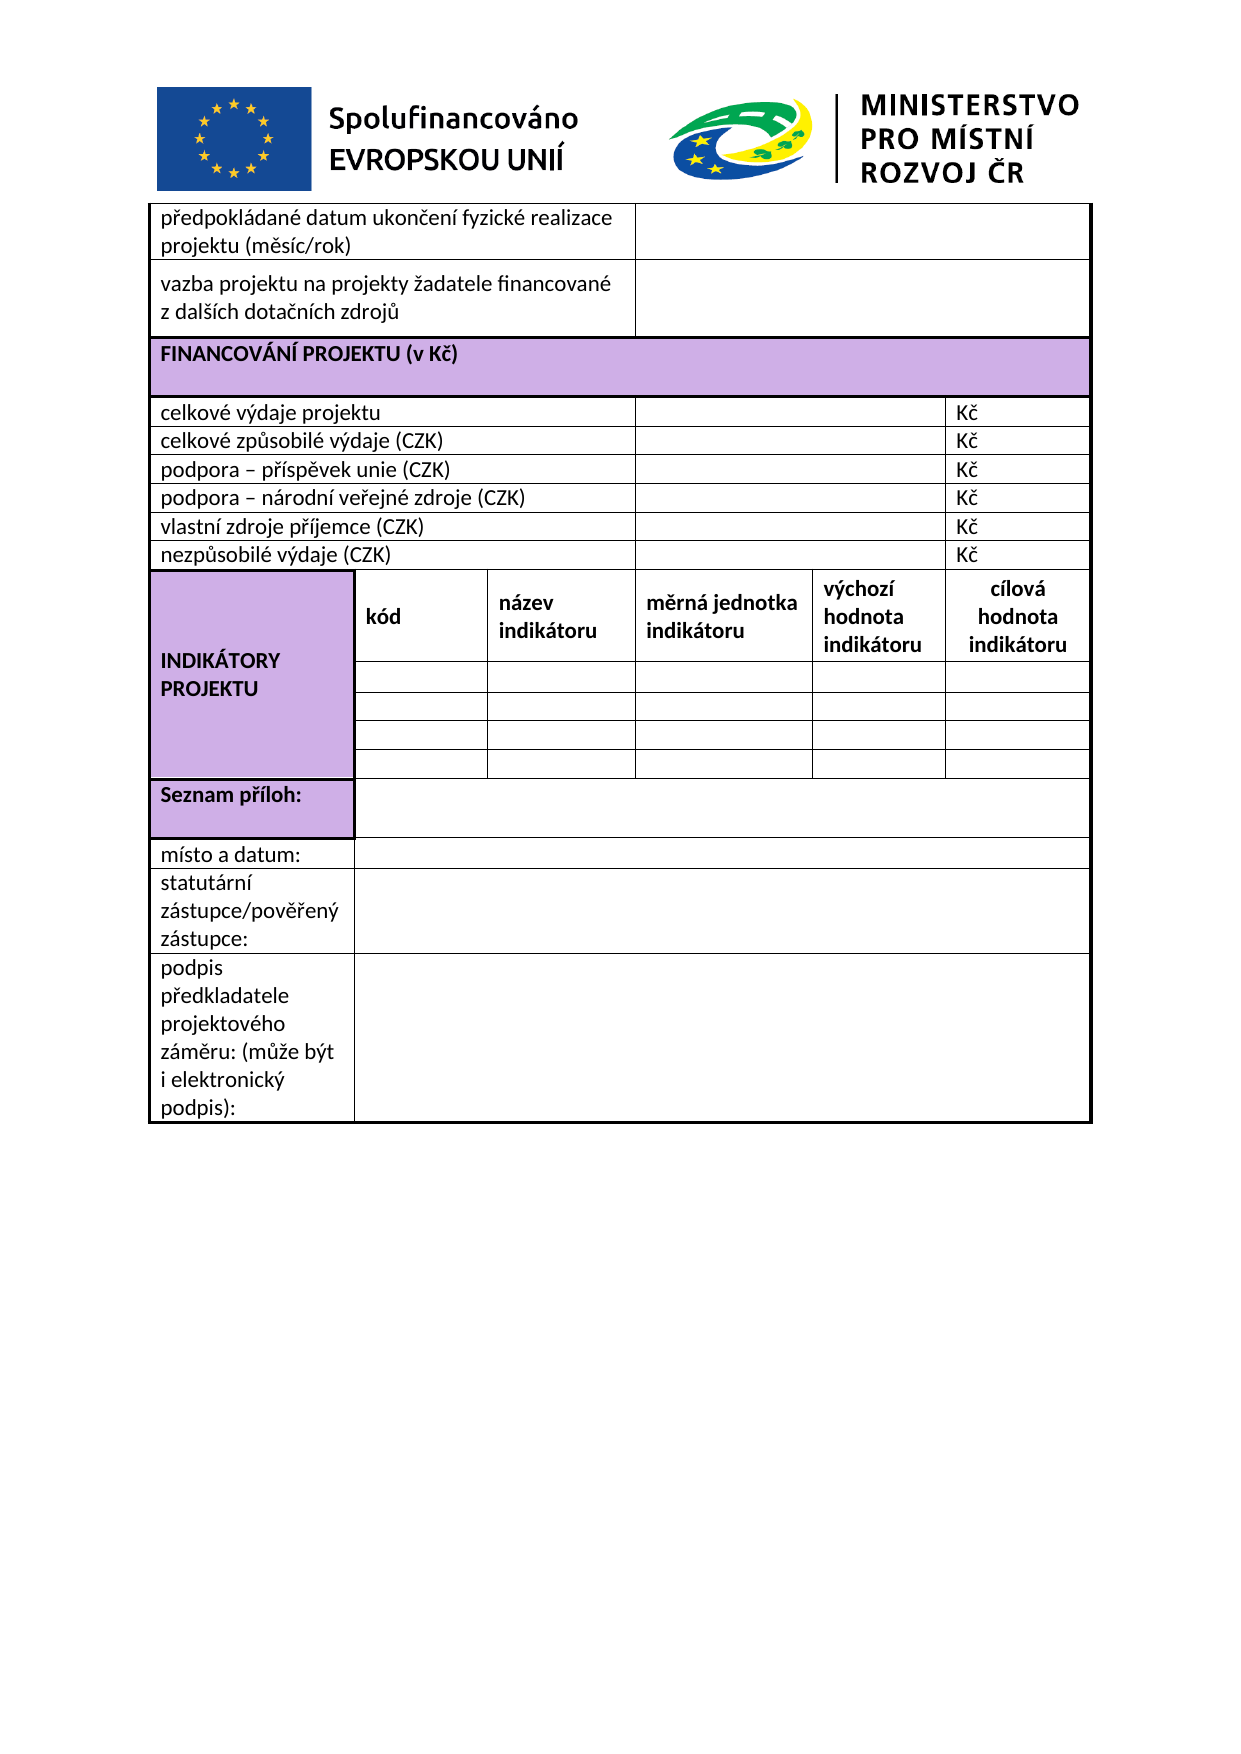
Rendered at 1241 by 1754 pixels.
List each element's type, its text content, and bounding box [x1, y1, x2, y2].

table_cell [636, 662, 812, 692]
table_cell celkové způsobilé výdaje (CZK) [151, 427, 635, 454]
table_cell statutární zástupce/pověřený zástupce: [151, 869, 354, 952]
table_cell [946, 693, 1089, 720]
table_cell místo a datum: [151, 840, 354, 868]
table_cell [488, 662, 635, 692]
table_cell FINANCOVÁNÍ PROJEKTU (v Kč) [151, 339, 1089, 395]
table_cell Kč [946, 398, 1089, 426]
table_cell [356, 662, 487, 692]
table_cell [488, 693, 635, 720]
table_cell [636, 398, 945, 426]
table_cell [356, 693, 487, 720]
table_cell předpokládané datum ukončení fyzické realizace projektu (měsíc/rok) [151, 204, 635, 259]
table_cell [356, 721, 487, 749]
table_cell [355, 954, 1089, 1121]
table_cell podpis předkladatele projektového záměru: (může být i elektronický podpis): [151, 954, 354, 1121]
table_cell celkové výdaje projektu [151, 398, 635, 426]
table_cell Kč [946, 541, 1089, 568]
picture [147, 73, 1093, 203]
table_cell Seznam příloh: [151, 781, 353, 837]
table_cell [636, 204, 1089, 259]
table_cell Kč [946, 455, 1089, 483]
table_cell [636, 541, 945, 568]
table_cell [355, 838, 1089, 868]
table_cell [356, 779, 1089, 837]
table_cell [813, 693, 945, 720]
table_cell podpora – národní veřejné zdroje (CZK) [151, 484, 635, 511]
table_cell [636, 484, 945, 511]
table_cell Kč [946, 427, 1089, 454]
table_cell [813, 750, 945, 777]
table_cell kód [356, 570, 487, 661]
table_cell [488, 750, 635, 777]
table_cell [355, 869, 1089, 952]
table_cell Kč [946, 484, 1089, 511]
table_cell [636, 513, 945, 540]
table_cell [636, 427, 945, 454]
table_cell název indikátoru [488, 570, 635, 661]
table_cell měrná jednotka indikátoru [636, 570, 812, 661]
table_cell [946, 662, 1089, 692]
table_cell [488, 721, 635, 749]
table_cell [636, 260, 1089, 336]
table_cell výchozí hodnota indikátoru [813, 570, 945, 661]
table_cell [636, 721, 812, 749]
table_cell podpora – příspěvek unie (CZK) [151, 455, 635, 483]
table_cell [946, 721, 1089, 749]
table_cell [813, 721, 945, 749]
table_cell Kč [946, 513, 1089, 540]
table_cell vlastní zdroje příjemce (CZK) [151, 513, 635, 540]
table_cell nezpůsobilé výdaje (CZK) [151, 541, 635, 568]
table_cell cílová hodnota indikátoru [946, 570, 1089, 661]
table_cell [946, 750, 1089, 777]
table_cell [636, 693, 812, 720]
table_cell [813, 662, 945, 692]
table_cell [636, 750, 812, 777]
table_cell [636, 455, 945, 483]
table_cell [356, 750, 487, 777]
table_cell INDIKÁTORY PROJEKTU [151, 572, 353, 777]
table_cell vazba projektu na projekty žadatele financované z dalších dotačních zdrojů [151, 260, 635, 336]
